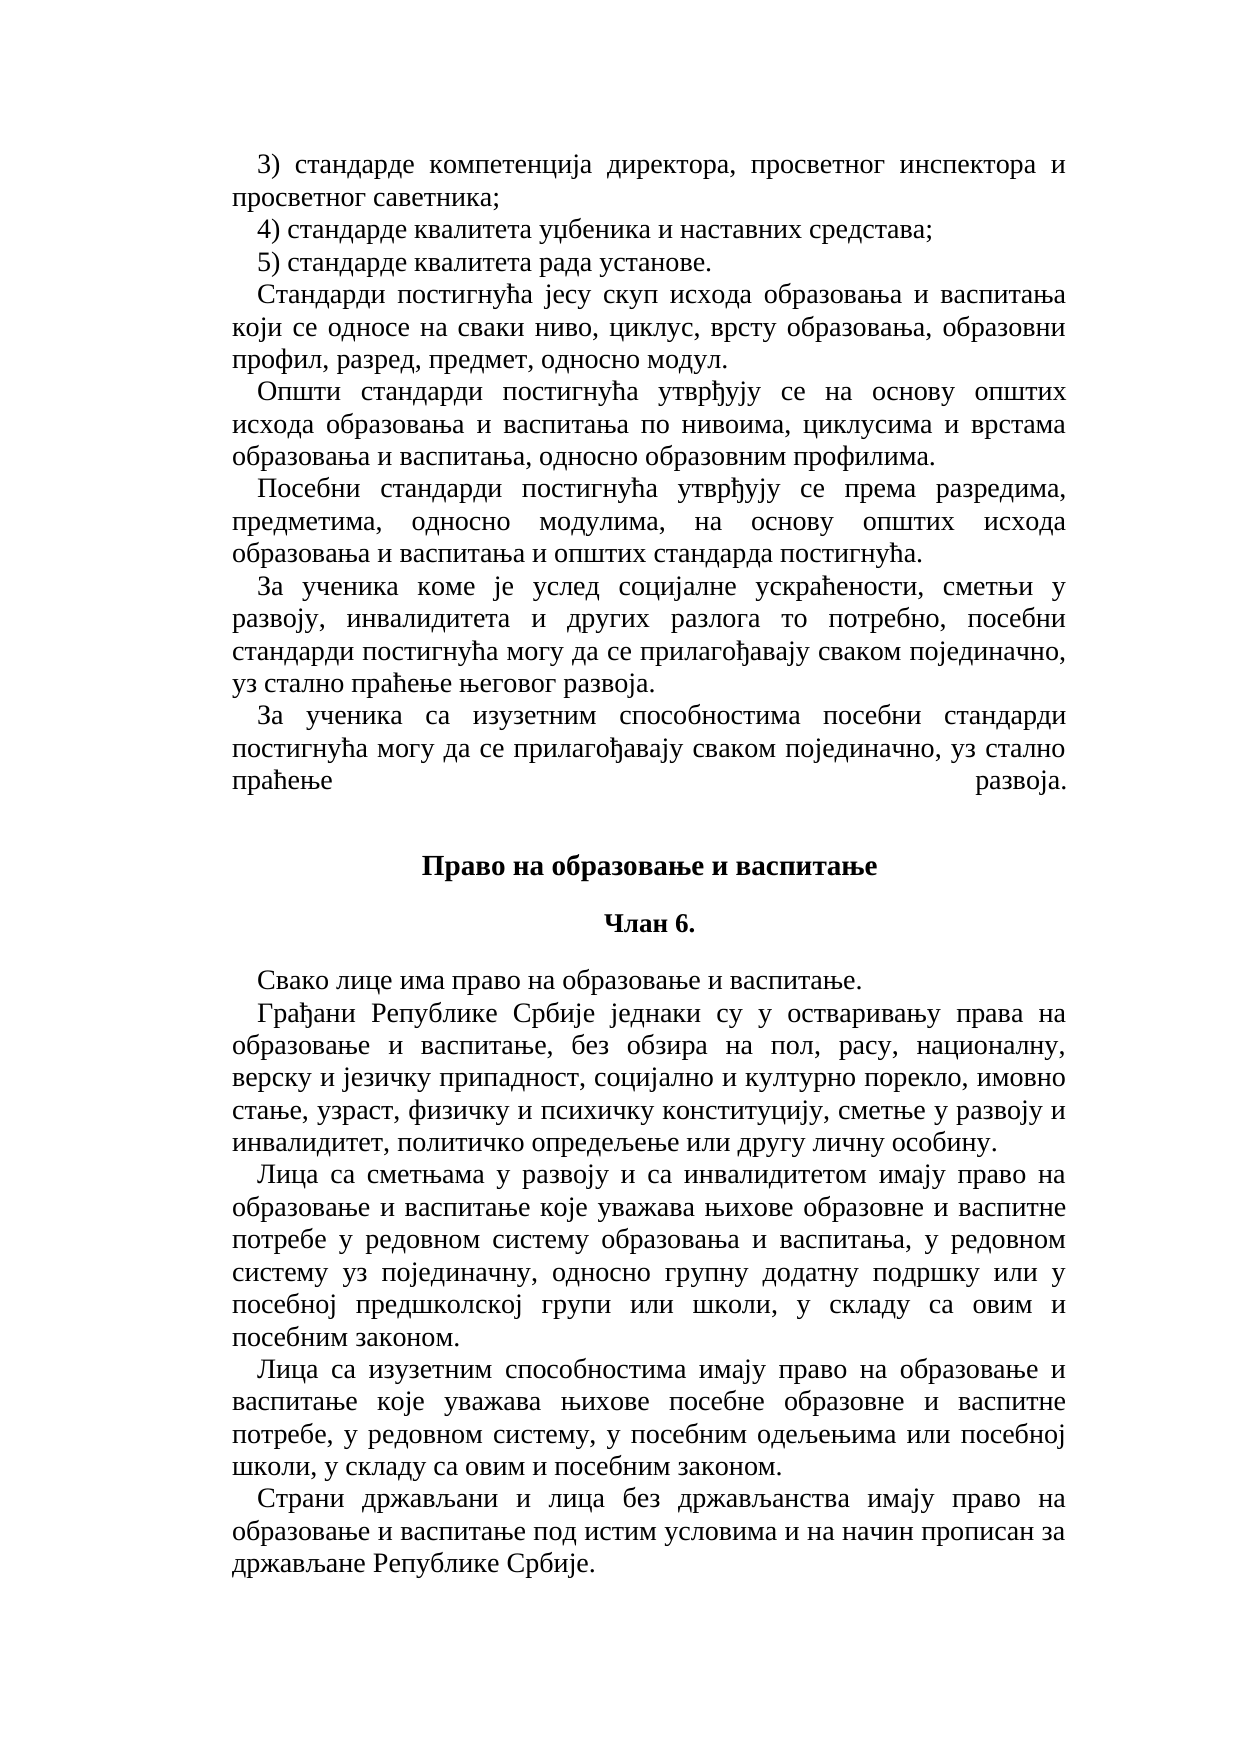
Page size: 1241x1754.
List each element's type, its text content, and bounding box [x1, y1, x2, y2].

text Лица са изузетним способностима имају право на образовање и васпитање које уважава њихове посебне образовне и васпитне потребе, у редовном систему, у посебним одељењима или посебној школи, у складу са овим и посебним законом. [232, 1352, 1067, 1482]
text 4) стандарде квалитета уџбеника и наставних средстава; [232, 212, 1067, 245]
text 3) стандарде компетенција директора, просветног инспектора и просветног саветника; [232, 148, 1067, 212]
text Грађани Републике Србије једнаки су у остваривању права на образовање и васпитање, без обзира на пол, расу, националну, верску и језичку припадност, социјално и културно порекло, имовно стање, узраст, физичку и психичку конституцију, сметње у развоју и инвалидитет, политичко опредељење или другу личну особину. [232, 996, 1067, 1158]
text Страни држављани и лица без држављанства имају право на образовање и васпитање под истим условима и на начин прописан за држављане Републике Србије. [232, 1482, 1067, 1579]
text Члан 6. [177, 907, 1122, 938]
text За ученика коме је услед социјалне ускраћености, сметњи у развоју, инвалидитета и других разлога то потребно, посебни стандарди постигнућа могу да се прилагођавају сваком појединачно, уз стално праћење његовог развоја. [232, 569, 1067, 698]
text Стандарди постигнућа јесу скуп исхода образовања и васпитања који се односе на сваки ниво, циклус, врсту образовања, образовни профил, разред, предмет, односно модул. [232, 277, 1067, 374]
text Свако лице има право на образовање и васпитање. [232, 963, 1067, 996]
text Право на образовање и васпитање [177, 848, 1122, 882]
text 5) стандарде квалитета рада установе. [232, 245, 1067, 277]
text Општи стандарди постигнућа утврђују се на основу општих исхода образовања и васпитања по нивоима, циклусима и врстама образовања и васпитања, односно образовним профилима. [232, 374, 1067, 472]
text Посебни стандарди постигнућа утврђују се према разредима, предметима, односно модулима, на основу општих исхода образовања и васпитања и општих стандарда постигнућа. [232, 472, 1067, 569]
text За ученика са изузетним способностима посебни стандарди постигнућа могу да се прилагођавају сваком појединачно, уз стално праћење развоја. [232, 698, 1067, 823]
text Лица са сметњама у развоју и са инвалидитетом имају право на образовање и васпитање које уважава њихове образовне и васпитне потребе у редовном систему образовања и васпитања, у редовном систему уз појединачну, односно групну додатну подршку или у посебној предшколској групи или школи, у складу са овим и посебним законом. [232, 1158, 1067, 1352]
